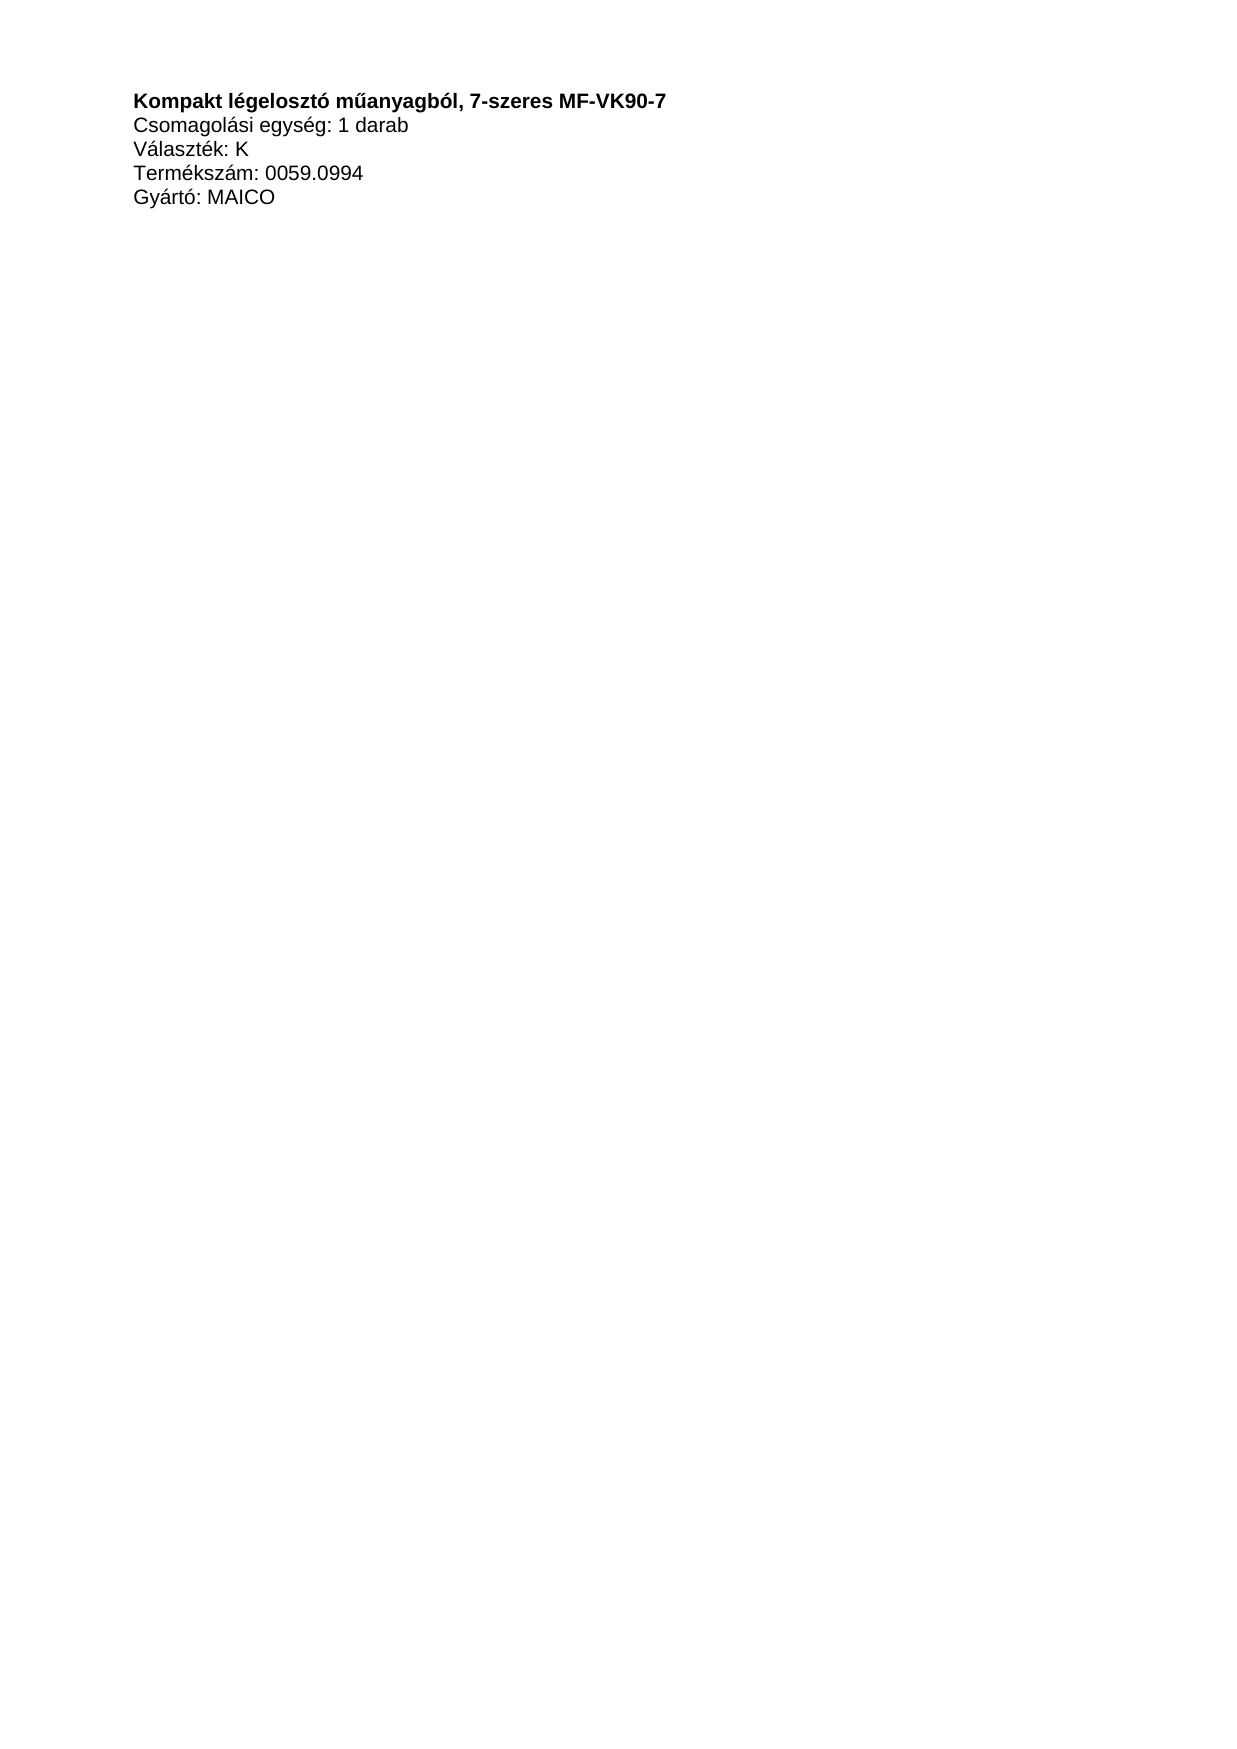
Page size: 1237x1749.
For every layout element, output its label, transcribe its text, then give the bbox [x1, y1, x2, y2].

text Kompakt légelosztó műanyagból, 7-szeres MF-VK90-7Csomagolási egység: 1 darabVálaszték: K Termékszám: 0059.0994Gyártó: MAICO [133, 89, 1148, 208]
